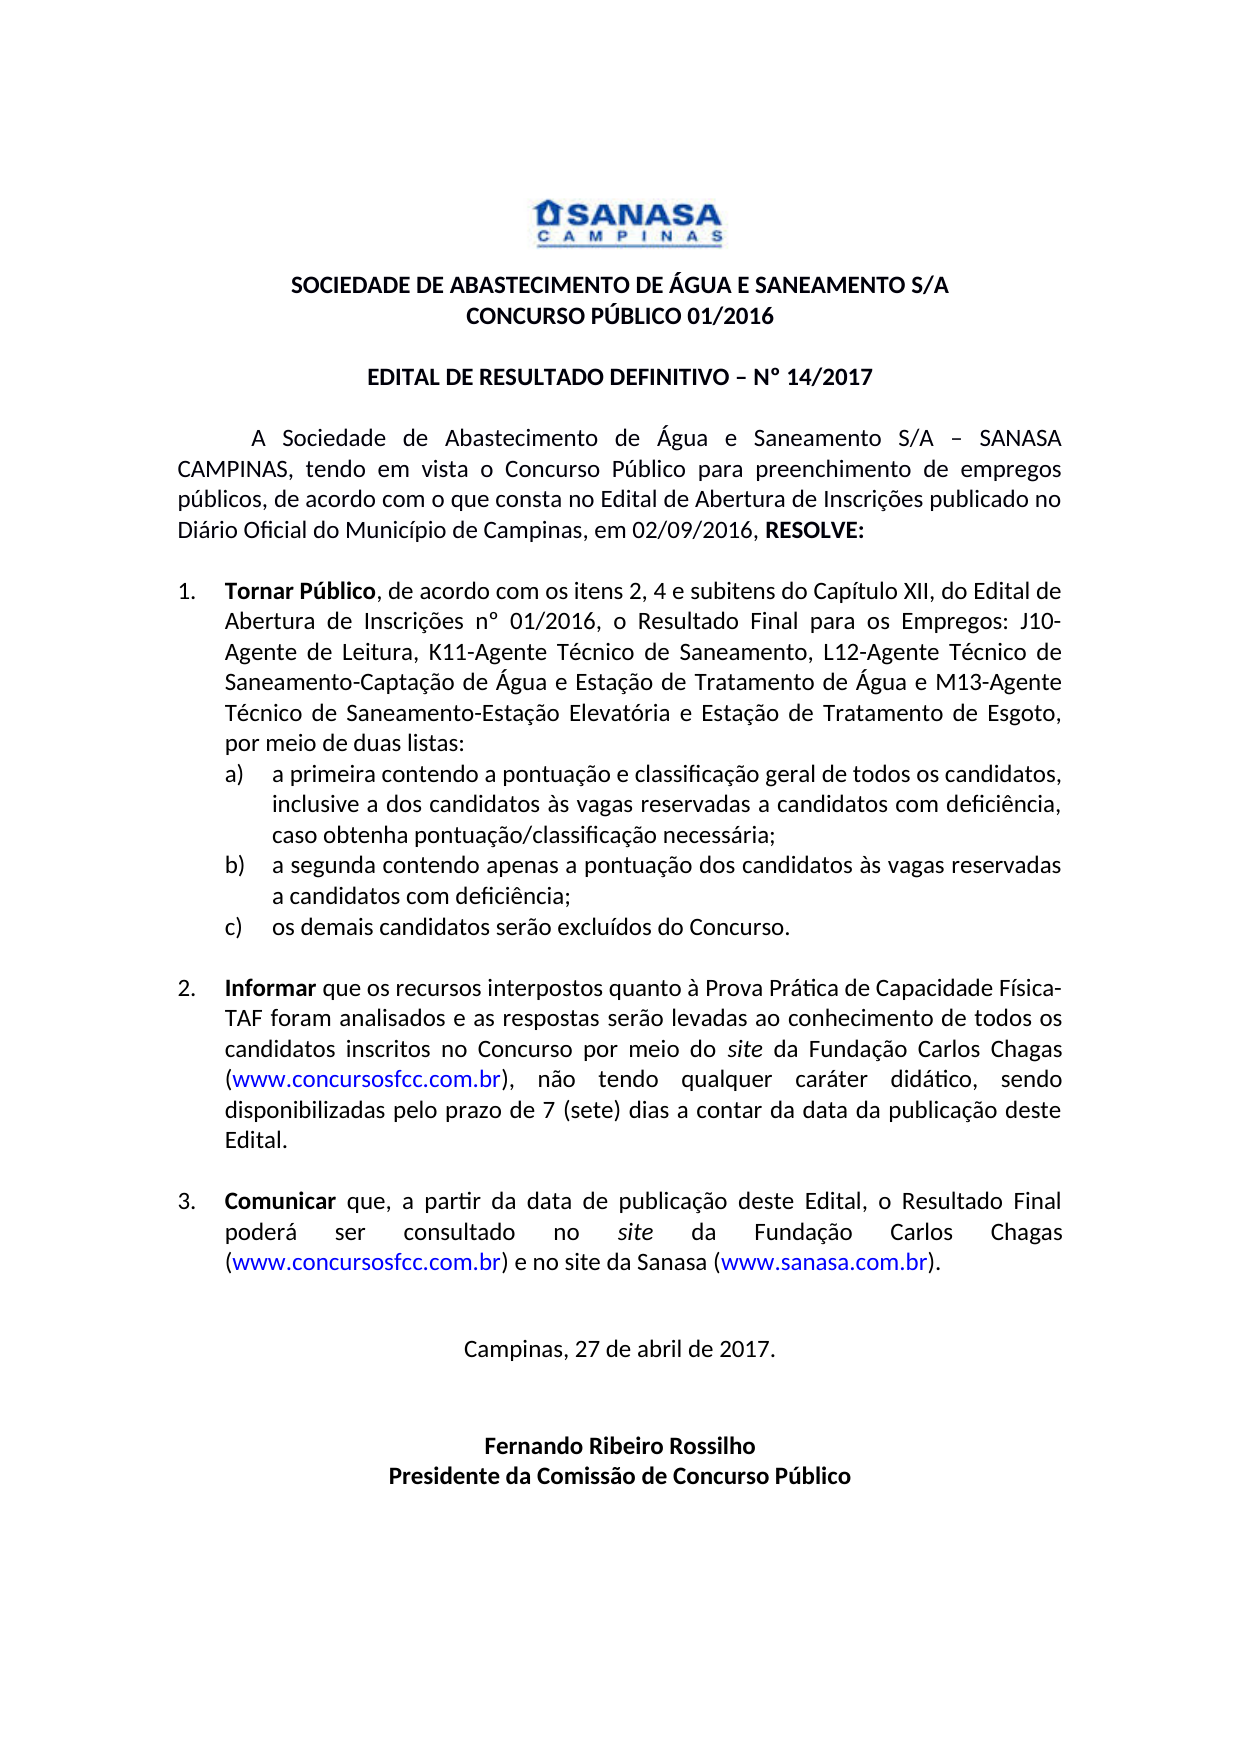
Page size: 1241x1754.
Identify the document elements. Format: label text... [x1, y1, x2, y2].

text 2. Informar que os recursos interpostos quanto à Prova Prática de Capacidade Física-TAF foram analisados e as respostas serão levadas ao conhecimento de todos os candidatos inscritos no Concurso por meio do site da Fundação Carlos Chagas (www.concursosfcc.com.br), não tendo qualquer caráter didático, sendo disponibilizadas pelo prazo de 7 (sete) dias a contar da data da publicação deste Edital. [177, 972, 1063, 1155]
text CONCURSO PÚBLICO 01/2016 [177, 300, 1063, 331]
text 3. Comunicar que, a partir da data de publicação deste Edital, o Resultado Final poderá ser consultado no site da Fundação Carlos Chagas (www.concursosfcc.com.br) e no site da Sanasa (www.sanasa.com.br). [177, 1185, 1063, 1277]
list Campinas, 27 de abril de 2017. [177, 1333, 1063, 1363]
text EDITAL DE RESULTADO DEFINITIVO – Nº 14/2017 [177, 361, 1063, 392]
picture [515, 196, 741, 255]
text 1. Tornar Público, de acordo com os itens 2, 4 e subitens do Capítulo XII, do Edital de Abertura de Inscrições nº 01/2016, o Resultado Final para os Empregos: J10-Agente de Leitura, K11-Agente Técnico de Saneamento, L12-Agente Técnico de Saneamento-Captação de Água e Estação de Tratamento de Água e M13-Agente Técnico de Saneamento-Estação Elevatória e Estação de Tratamento de Esgoto, por meio de duas listas: [177, 575, 1063, 758]
text SOCIEDADE DE ABASTECIMENTO DE ÁGUA E SANEAMENTO S/A [177, 270, 1063, 300]
text c) os demais candidatos serão excluídos do Concurso. [224, 911, 1063, 941]
text A Sociedade de Abastecimento de Água e Saneamento S/A – SANASA CAMPINAS, tendo em vista o Concurso Público para preenchimento de empregos públicos, de acordo com o que consta no Edital de Abertura de Inscrições publicado no Diário Oficial do Município de Campinas, em 02/09/2016, RESOLVE: [177, 422, 1063, 544]
text a) a primeira contendo a pontuação e classificação geral de todos os candidatos, inclusive a dos candidatos às vagas reservadas a candidatos com deficiência, caso obtenha pontuação/classificação necessária; [224, 758, 1063, 849]
text b) a segunda contendo apenas a pontuação dos candidatos às vagas reservadas a candidatos com deficiência; [224, 849, 1063, 911]
text Fernando Ribeiro Rossilho [177, 1430, 1063, 1460]
text Presidente da Comissão de Concurso Público [177, 1460, 1063, 1491]
